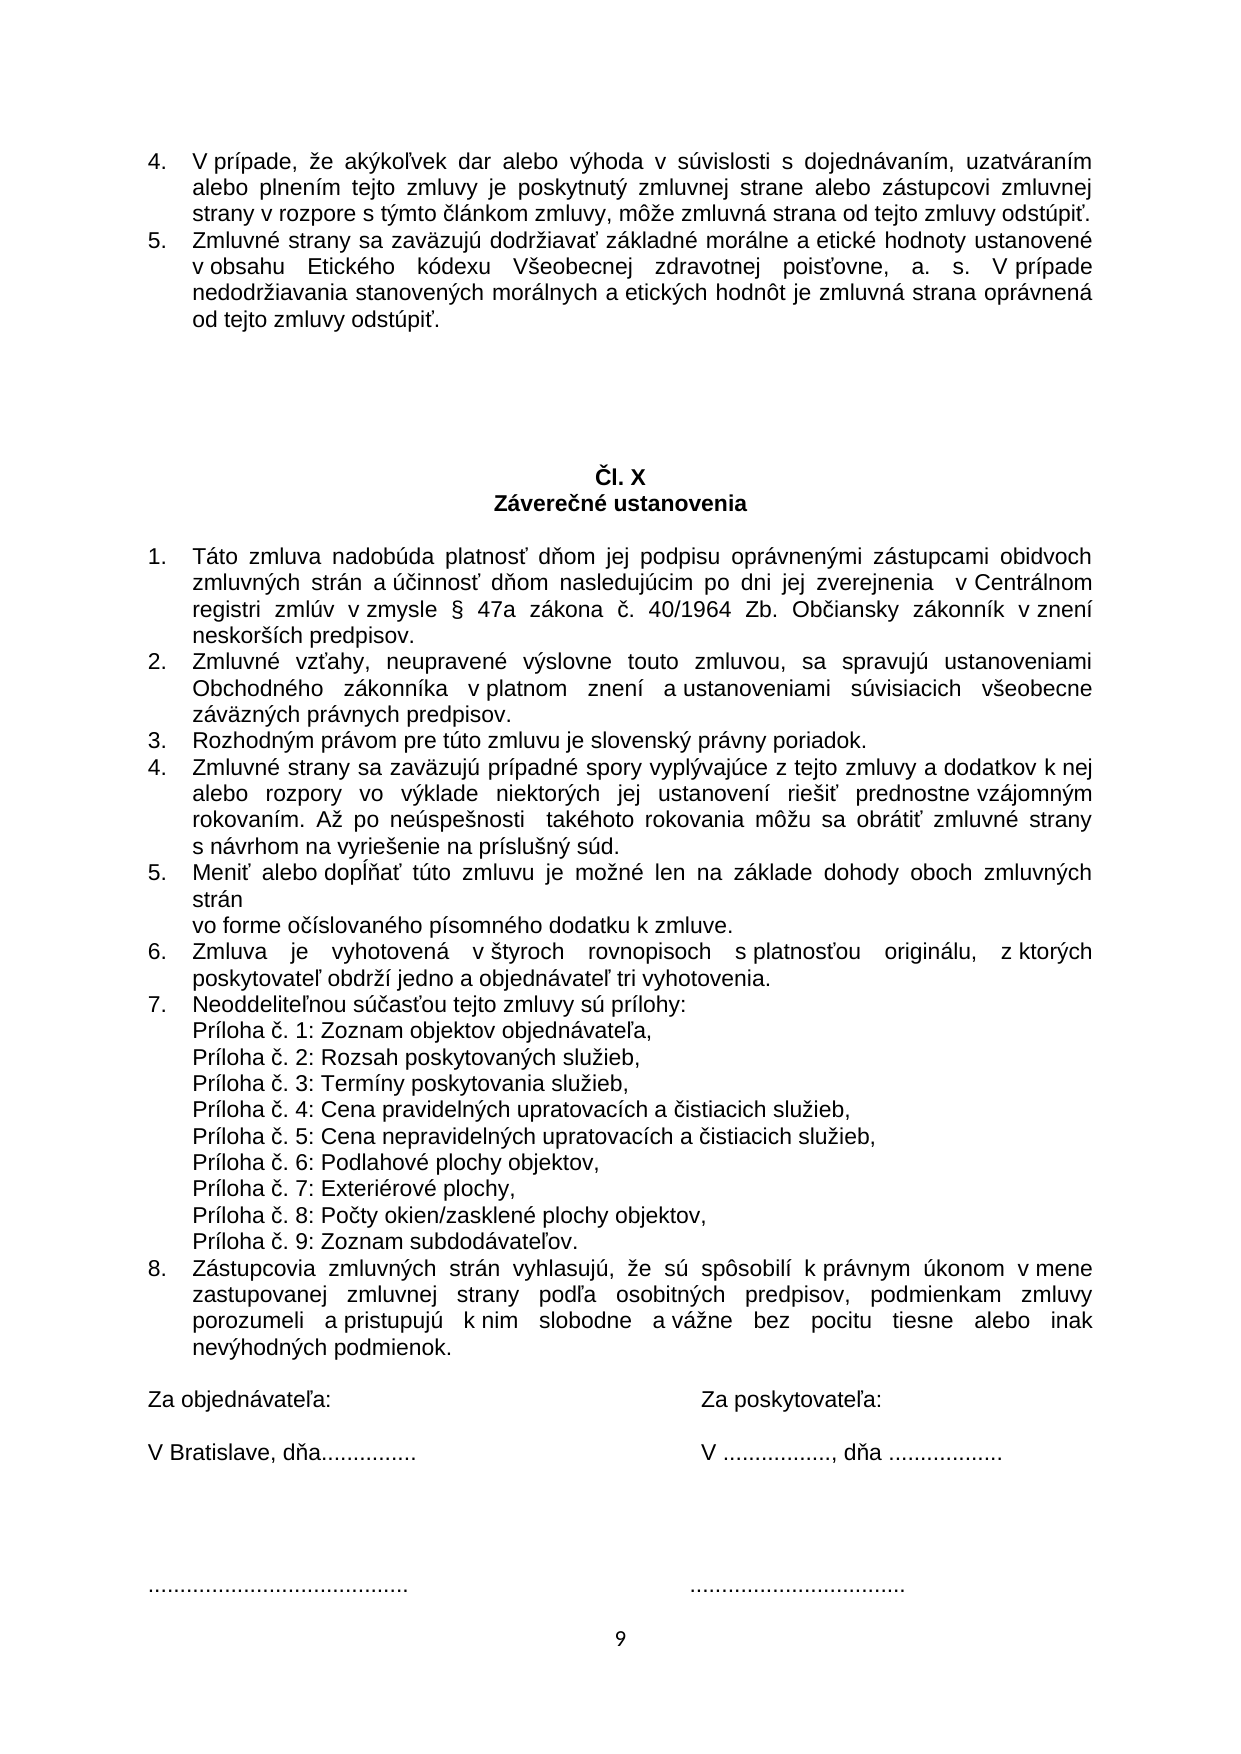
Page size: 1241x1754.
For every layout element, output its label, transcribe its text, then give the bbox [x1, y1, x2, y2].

list Zmluvné strany sa zaväzujú dodržiavať základné morálne a etické hodnoty ustanovené v obsahu Etického kódexu Všeobecnej zdravotnej poisťovne, a. s. V prípade nedodržiavania stanovených morálnych a etických hodnôt je zmluvná strana oprávnená od tejto zmluvy odstúpiť. [148, 227, 1093, 332]
text Príloha č. 2: Rozsah poskytovaných služieb, [192, 1044, 1093, 1070]
list Zmluvné vzťahy, neupravené výslovne touto zmluvou, sa spravujú ustanoveniami Obchodného zákonníka v platnom znení a ustanoveniami súvisiacich všeobecne záväzných právnych predpisov. [148, 648, 1093, 727]
text Za objednávateľa: Za poskytovateľa: [148, 1386, 1093, 1413]
text Záverečné ustanovenia [148, 490, 1093, 517]
text Príloha č. 3: Termíny poskytovania služieb, [192, 1070, 1093, 1096]
list Zmluva je vyhotovená v štyroch rovnopisoch s platnosťou originálu, z ktorých poskytovateľ obdrží jedno a objednávateľ tri vyhotovenia. [148, 938, 1093, 991]
text V Bratislave, dňa............... V ................., dňa .................. [148, 1439, 1093, 1465]
list V prípade, že akýkoľvek dar alebo výhoda v súvislosti s dojednávaním, uzatváraním alebo plnením tejto zmluvy je poskytnutý zmluvnej strane alebo zástupcovi zmluvnej strany v rozpore s týmto článkom zmluvy, môže zmluvná strana od tejto zmluvy odstúpiť. [148, 148, 1093, 227]
list Zástupcovia zmluvných strán vyhlasujú, že sú spôsobilí k právnym úkonom v mene zastupovanej zmluvnej strany podľa osobitných predpisov, podmienkam zmluvy porozumeli a pristupujú k nim slobodne a vážne bez pocitu tiesne alebo inak nevýhodných podmienok. [148, 1254, 1093, 1360]
text Príloha č. 6: Podlahové plochy objektov, [192, 1149, 1093, 1175]
text Príloha č. 7: Exteriérové plochy, [192, 1175, 1093, 1202]
list Rozhodným právom pre túto zmluvu je slovenský právny poriadok. [148, 727, 1093, 754]
list Meniť alebo dopĺňať túto zmluvu je možné len na základe dohody oboch zmluvných strán vo forme očíslovaného písomného dodatku k zmluve. [148, 859, 1093, 938]
list Zmluvné strany sa zaväzujú prípadné spory vyplývajúce z tejto zmluvy a dodatkov k nej alebo rozpory vo výklade niektorých jej ustanovení riešiť prednostne vzájomným rokovaním. Až po neúspešnosti takéhoto rokovania môžu sa obrátiť zmluvné strany s návrhom na vyriešenie na príslušný súd. [148, 754, 1093, 859]
text Príloha č. 4: Cena pravidelných upratovacích a čistiacich služieb, [192, 1096, 1093, 1123]
list Neoddeliteľnou súčasťou tejto zmluvy sú prílohy: [148, 991, 1093, 1017]
text ......................................... .................................. [148, 1571, 1093, 1597]
list Táto zmluva nadobúda platnosť dňom jej podpisu oprávnenými zástupcami obidvoch zmluvných strán a účinnosť dňom nasledujúcim po dni jej zverejnenia v Centrálnom registri zmlúv v zmysle § 47a zákona č. 40/1964 Zb. Občiansky zákonník v znení neskorších predpisov. [148, 543, 1093, 648]
text Príloha č. 5: Cena nepravidelných upratovacích a čistiacich služieb, [192, 1123, 1093, 1149]
text Čl. X [148, 464, 1093, 490]
text Príloha č. 9: Zoznam subdodávateľov. [192, 1228, 1093, 1254]
text Príloha č. 1: Zoznam objektov objednávateľa, [192, 1017, 1093, 1044]
text Príloha č. 8: Počty okien/zasklené plochy objektov, [192, 1202, 1093, 1228]
